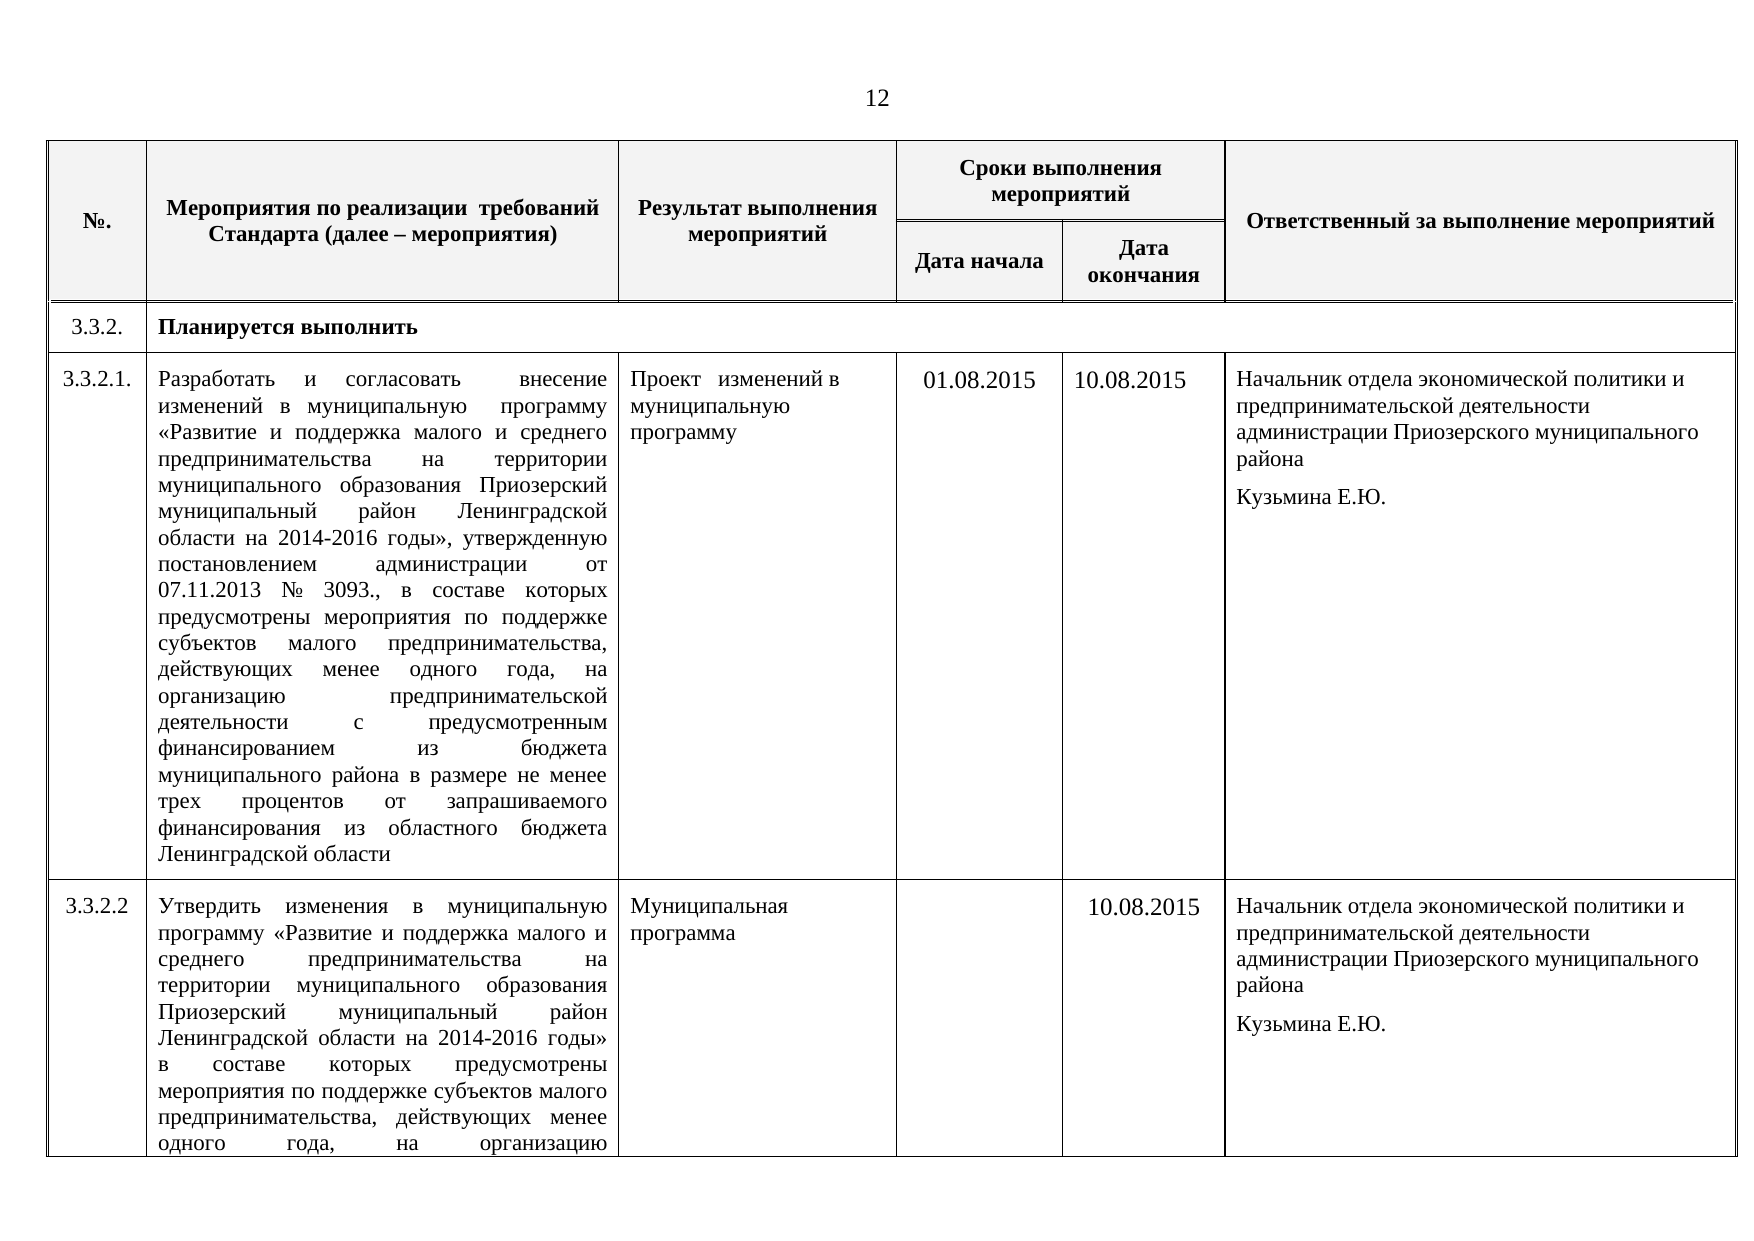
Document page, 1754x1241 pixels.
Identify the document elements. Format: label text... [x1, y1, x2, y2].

table_cell Начальник отдела экономической политики и предпринимательской деятельности администрации Приозерского муниципального района Кузьмина Е.Ю. [1226, 880, 1735, 1156]
table_cell Проект изменений в муниципальную программу [619, 353, 896, 879]
table_cell 3.3.2.2 [49, 880, 146, 1156]
table_cell 01.08.2015 [897, 353, 1062, 879]
table_cell 10.08.2015 [1063, 353, 1224, 879]
table_cell 3.3.2.1. [49, 353, 146, 879]
table_header Ответственный за выполнение мероприятий [1226, 141, 1735, 299]
table_cell Дата окончания [1063, 222, 1224, 299]
table_header №. [49, 141, 146, 299]
table_cell 3.3.2. [49, 300, 146, 352]
table_cell 10.08.2015 [1063, 880, 1224, 1156]
table_header Мероприятия по реализации требований Стандарта (далее – мероприятия) [147, 141, 618, 299]
table_cell Начальник отдела экономической политики и предпринимательской деятельности администрации Приозерского муниципального района Кузьмина Е.Ю. [1226, 353, 1735, 879]
table_header Результат выполнения мероприятий [619, 141, 896, 299]
table_cell Муниципальная программа [619, 880, 896, 1156]
table_cell Дата начала [897, 222, 1062, 299]
table_header Сроки выполнения мероприятий [897, 141, 1224, 219]
table_cell [897, 880, 1062, 1156]
table_cell Планируется выполнить [147, 300, 1735, 352]
table_cell Разработать и согласовать внесение изменений в муниципальную программу «Развитие и поддержка малого и среднего предпринимательства на территории муниципального образования Приозерский муниципальный район Ленинградской области на 2014-2016 годы», утвержденную постановлением администрации от 07.11.2013 № 3093., в составе которых предусмотрены мероприятия по поддержке субъектов малого предпринимательства, действующих менее одного года, на организацию предпринимательской деятельности с предусмотренным финансированием из бюджета муниципального района в размере не менее трех процентов от запрашиваемого финансирования из областного бюджета Ленинградской области [147, 353, 618, 879]
